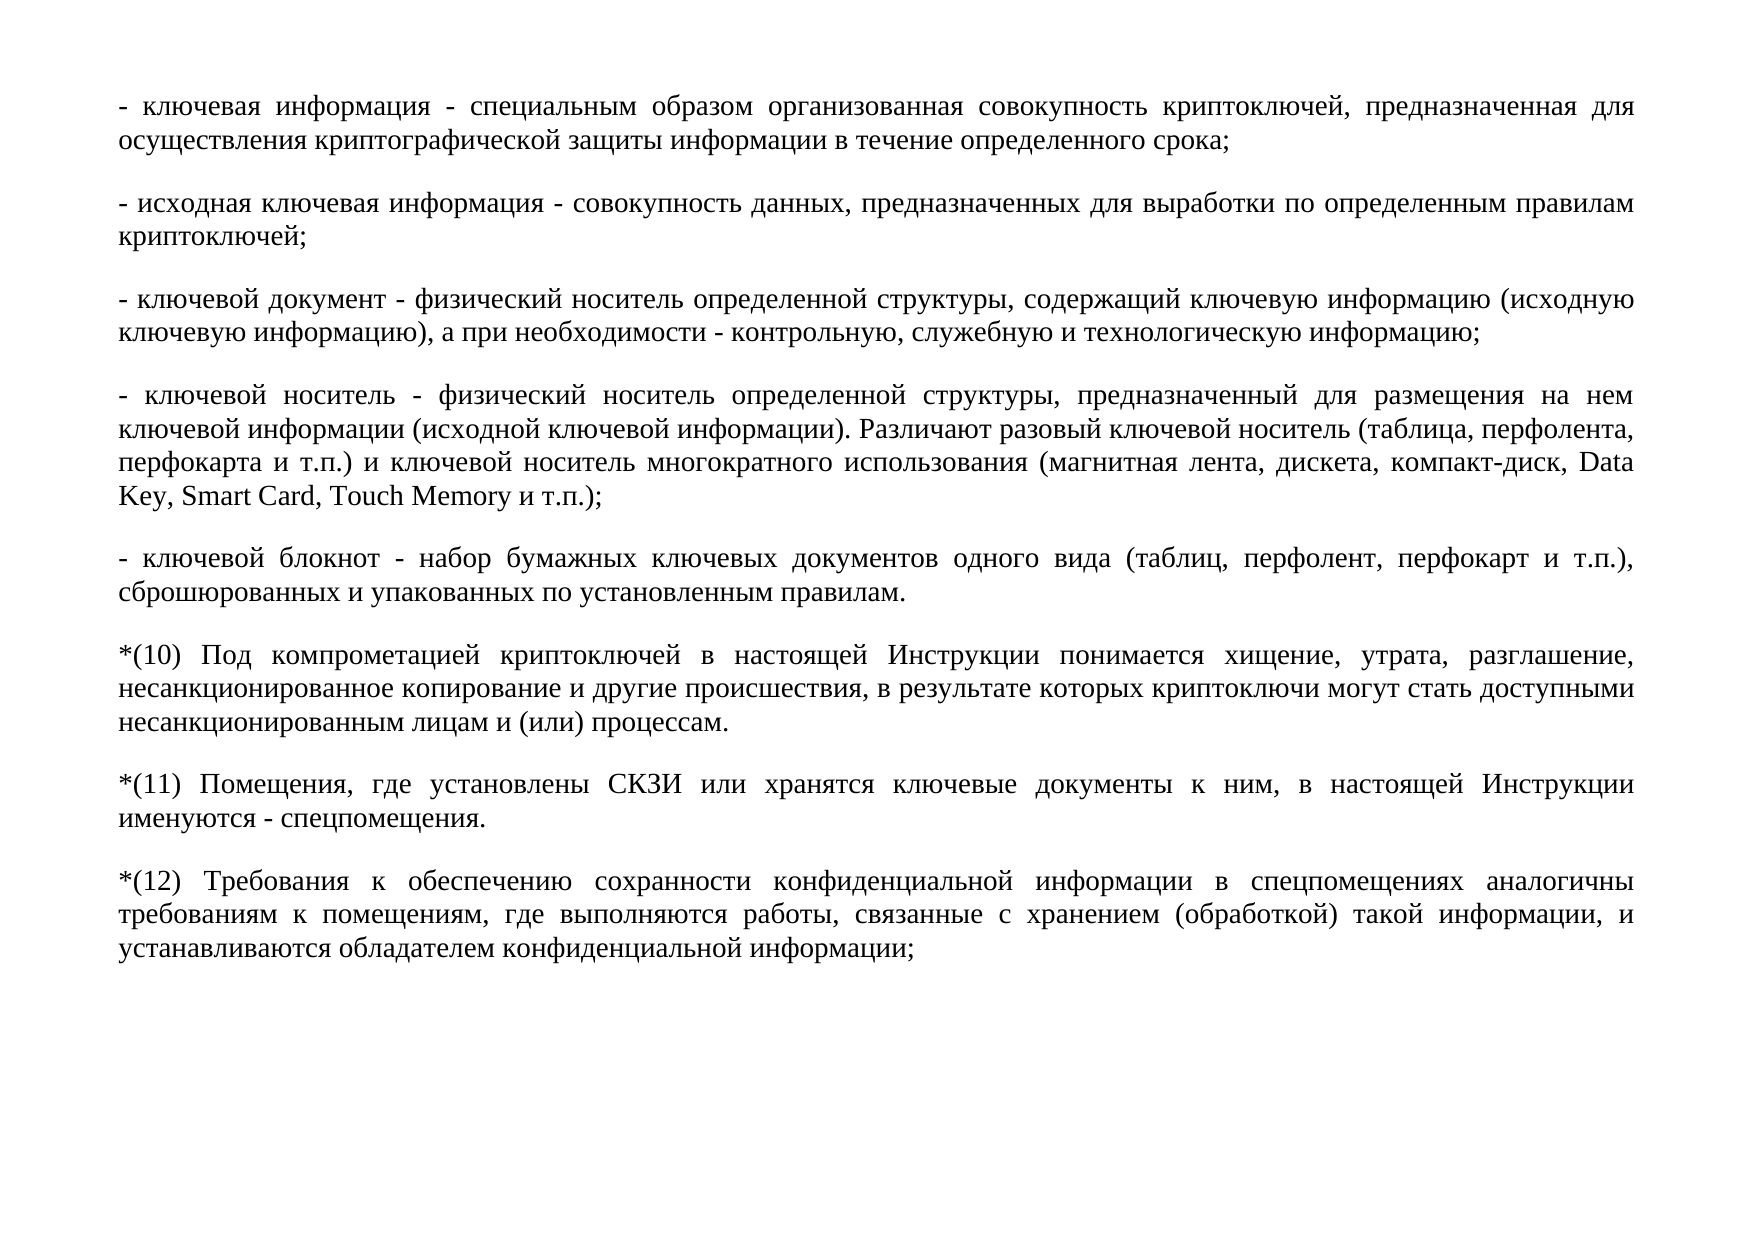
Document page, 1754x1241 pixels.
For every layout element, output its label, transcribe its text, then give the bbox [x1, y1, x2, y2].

text - ключевая информация - специальным образом организованная совокупность криптоключей, предназначенная для осуществления криптографической защиты информации в течение определенного срока; [118, 88, 1636, 156]
text - ключевой блокнот - набор бумажных ключевых документов одного вида (таблиц, перфолент, перфокарт и т.п.), сброшюрованных и упакованных по установленным правилам. [118, 541, 1636, 608]
text - ключевой документ - физический носитель определенной структуры, содержащий ключевую информацию (исходную ключевую информацию), а при необходимости - контрольную, служебную и технологическую информацию; [118, 281, 1636, 348]
text *(12) Требования к обеспечению сохранности конфиденциальной информации в спецпомещениях аналогичны требованиям к помещениям, где выполняются работы, связанные с хранением (обработкой) такой информации, и устанавливаются обладателем конфиденциальной информации; [118, 863, 1636, 963]
text *(11) Помещения, где установлены СКЗИ или хранятся ключевые документы к ним, в настоящей Инструкции именуются - спецпомещения. [118, 767, 1636, 834]
text *(10) Под компрометацией криптоключей в настоящей Инструкции понимается хищение, утрата, разглашение, несанкционированное копирование и другие происшествия, в результате которых криптоключи могут стать доступными несанкционированным лицам и (или) процессам. [118, 637, 1636, 737]
text - ключевой носитель - физический носитель определенной структуры, предназначенный для размещения на нем ключевой информации (исходной ключевой информации). Различают разовый ключевой носитель (таблица, перфолента, перфокарта и т.п.) и ключевой носитель многократного использования (магнитная лента, дискета, компакт-диск, Data Key, Smart Card, Touch Memory и т.п.); [118, 377, 1636, 511]
text - исходная ключевая информация - совокупность данных, предназначенных для выработки по определенным правилам криптоключей; [118, 185, 1636, 252]
